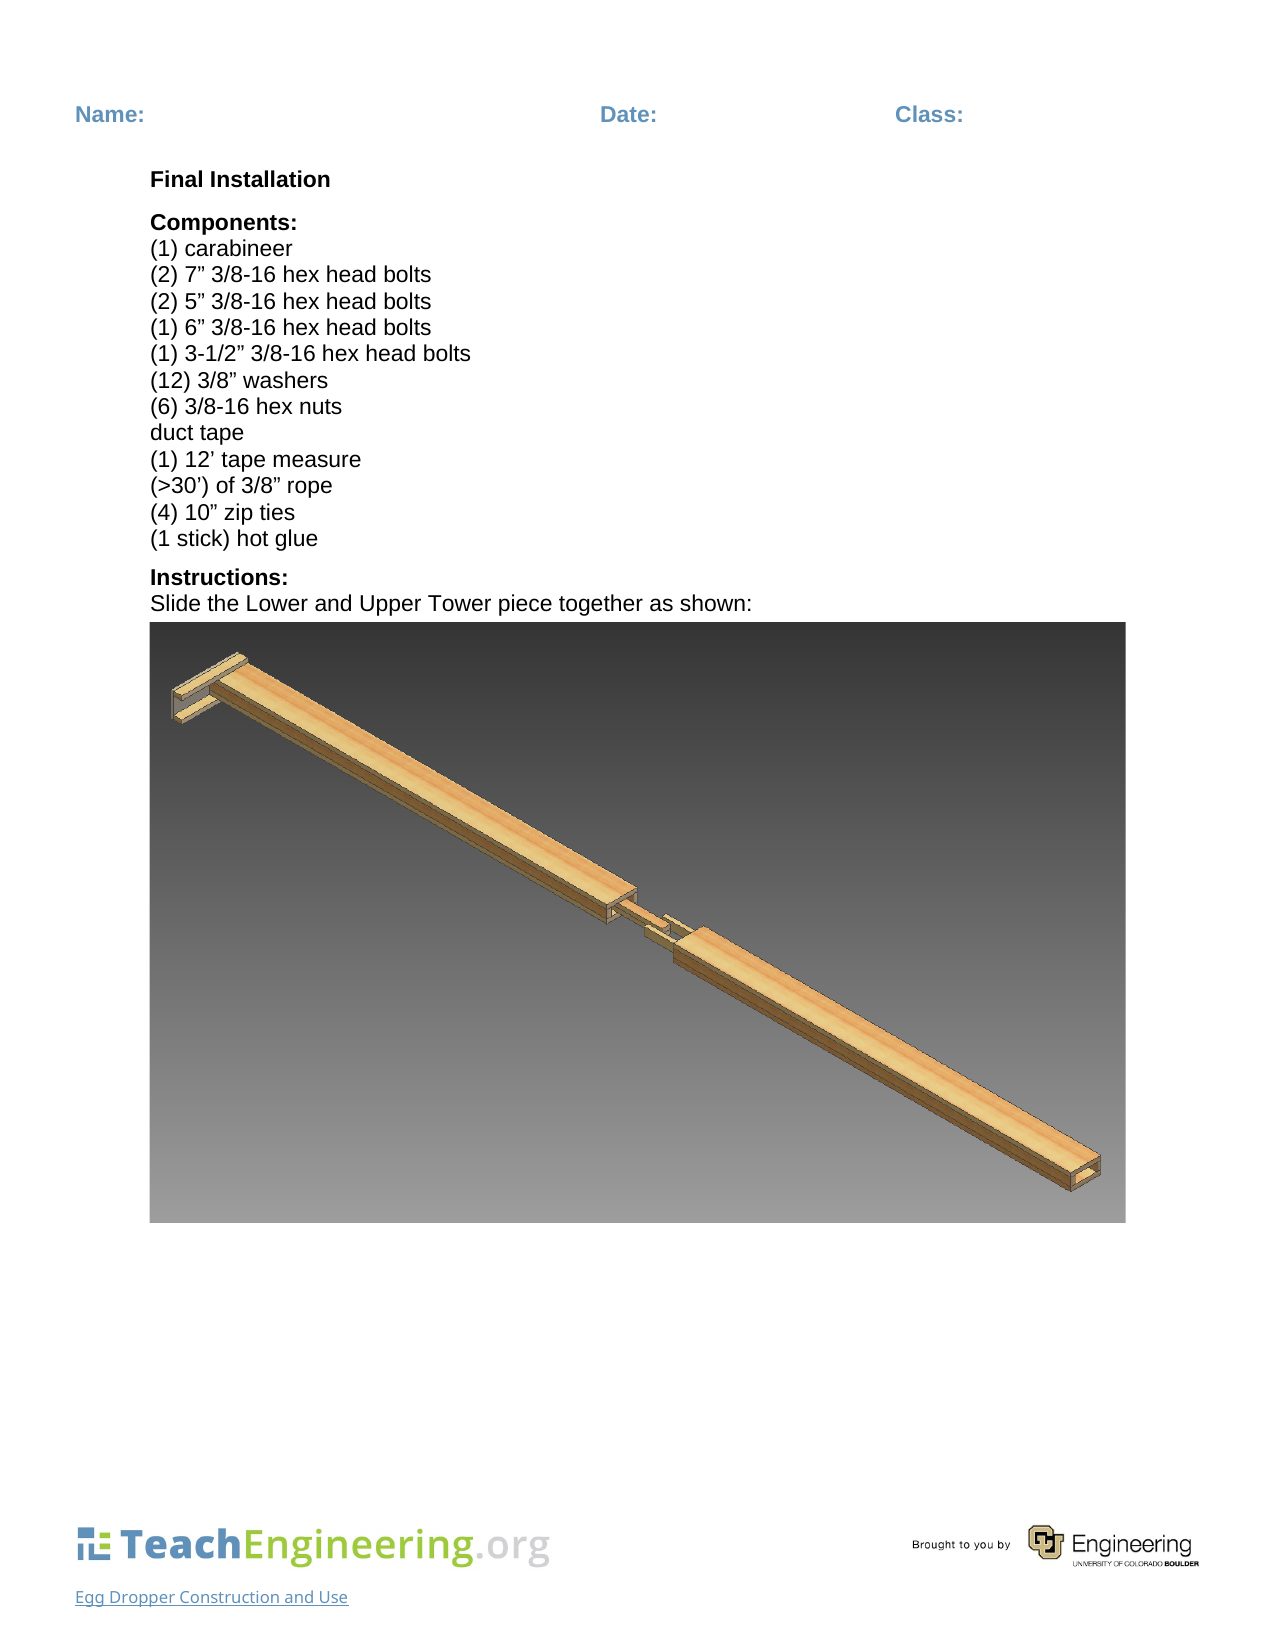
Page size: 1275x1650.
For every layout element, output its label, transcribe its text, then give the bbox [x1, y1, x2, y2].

text (1) 3-1/2” 3/8-16 hex head bolts [150, 340, 1125, 367]
text (1) 6” 3/8-16 hex head bolts [150, 314, 1125, 340]
text Instructions: [150, 564, 1125, 590]
text Components: [150, 208, 1125, 235]
text (12) 3/8” washers [150, 367, 1125, 393]
picture [149, 622, 1126, 1223]
text (4) 10” zip ties [150, 498, 1125, 525]
text (6) 3/8-16 hex nuts [150, 393, 1125, 419]
picture [75, 1520, 1200, 1571]
text (1 stick) hot glue [150, 525, 1125, 551]
text Final Installation [150, 166, 1125, 192]
text duct tape [150, 419, 1125, 446]
text (>30’) of 3/8” rope [150, 472, 1125, 498]
text (2) 7” 3/8-16 hex head bolts [150, 261, 1125, 288]
text (2) 5” 3/8-16 hex head bolts [150, 288, 1125, 314]
text (1) carabineer [150, 235, 1125, 261]
text Slide the Lower and Upper Tower piece together as shown: [150, 590, 1125, 616]
text (1) 12’ tape measure [150, 446, 1125, 472]
